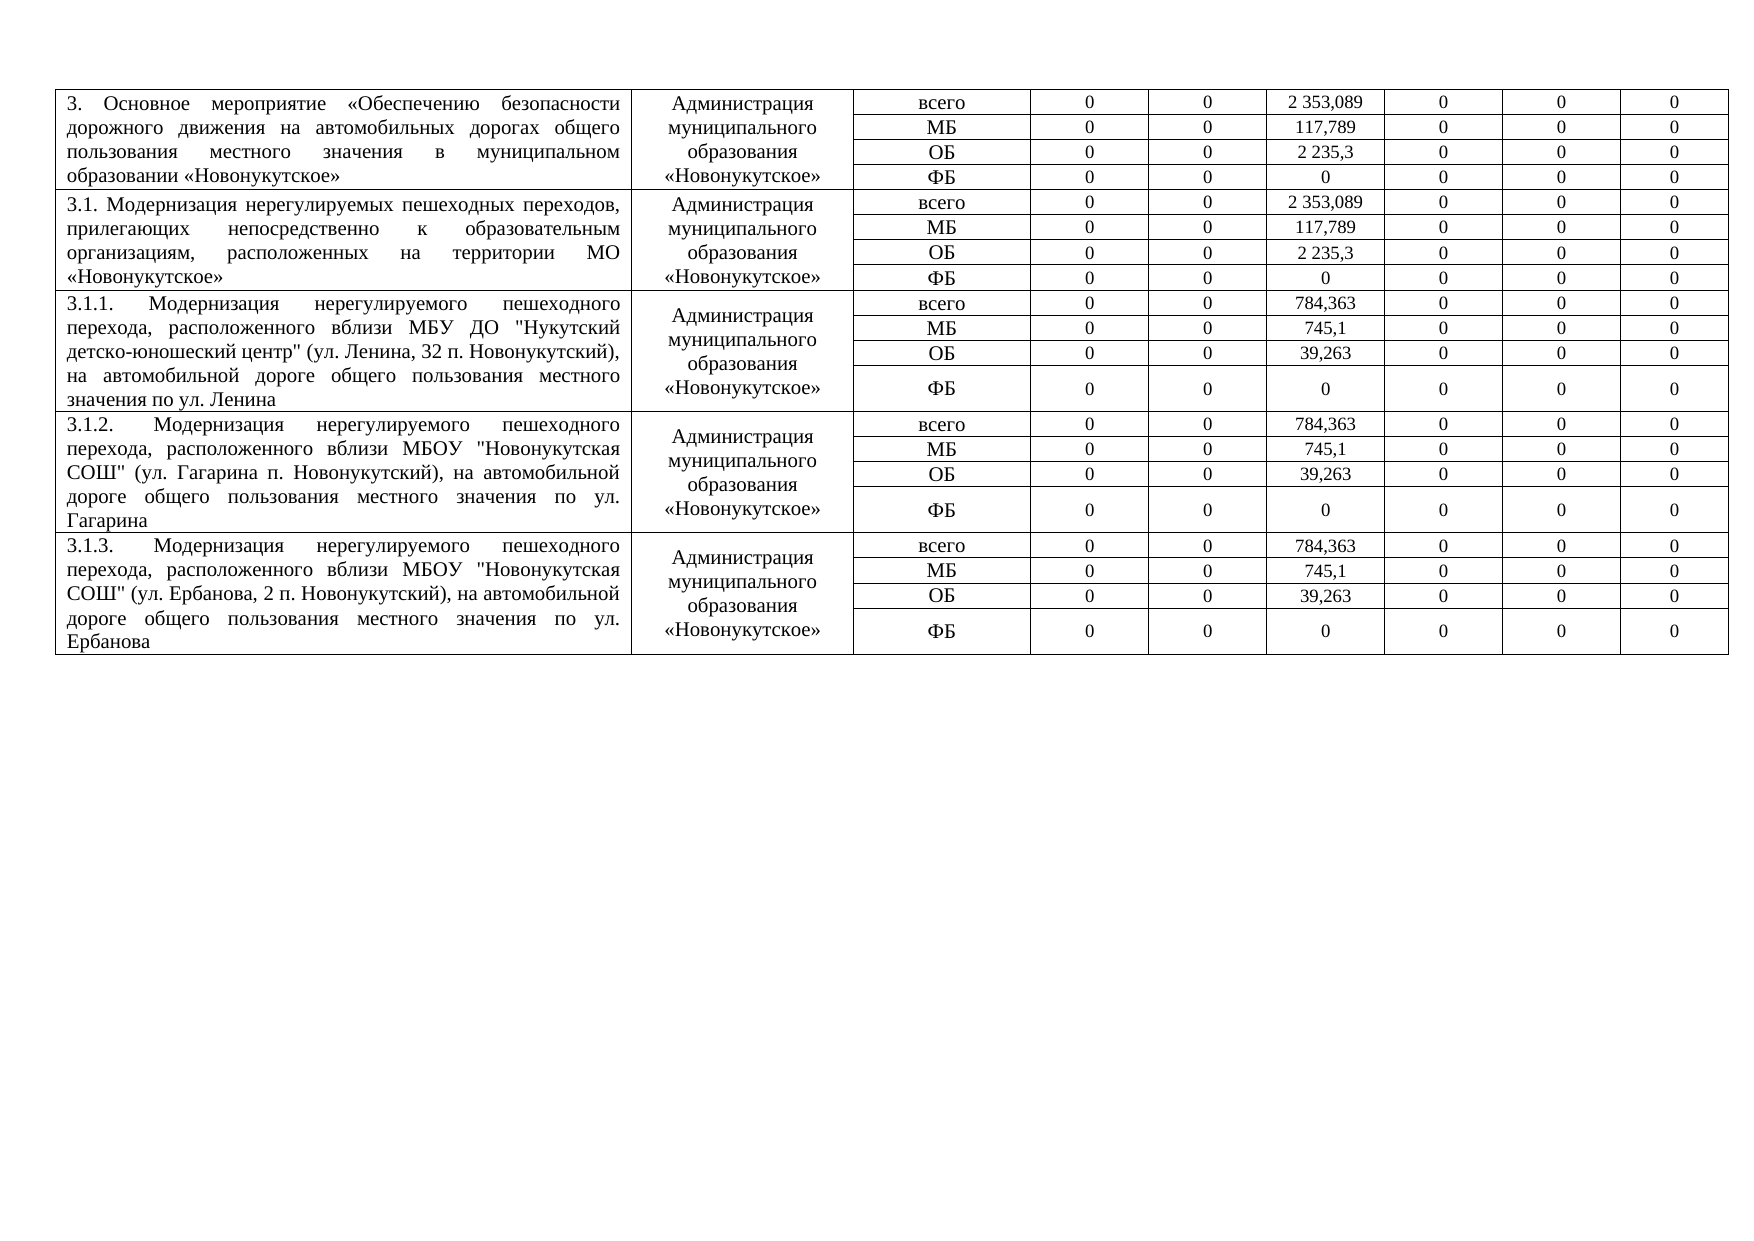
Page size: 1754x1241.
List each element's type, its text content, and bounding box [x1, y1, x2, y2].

table_cell ФБ [854, 487, 1030, 532]
table_cell ФБ [854, 165, 1030, 189]
table_cell 0 [1621, 487, 1728, 532]
table_cell 0 [1621, 533, 1728, 557]
table_cell 0 [1503, 90, 1620, 114]
table_cell 0 [1031, 215, 1148, 239]
table_cell 0 [1149, 265, 1266, 289]
table_cell 0 [1385, 366, 1502, 411]
table_cell 0 [1621, 165, 1728, 189]
table_cell ОБ [854, 462, 1030, 486]
table_cell 0 [1385, 462, 1502, 486]
table_cell 0 [1385, 558, 1502, 582]
table_cell 0 [1031, 165, 1148, 189]
table_cell 0 [1385, 487, 1502, 532]
table_cell 0 [1149, 140, 1266, 164]
table_cell 0 [1503, 215, 1620, 239]
table_cell 0 [1621, 291, 1728, 314]
table_cell 0 [1621, 215, 1728, 239]
table_cell 0 [1385, 291, 1502, 314]
table_cell 0 [1031, 265, 1148, 289]
table_cell 0 [1503, 533, 1620, 557]
table_cell 117,789 [1267, 215, 1384, 239]
table_cell 0 [1031, 115, 1148, 139]
table_cell 0 [1385, 90, 1502, 114]
table_cell 0 [1149, 533, 1266, 557]
table_cell 0 [1503, 291, 1620, 314]
table_cell 0 [1031, 462, 1148, 486]
table_cell 0 [1031, 609, 1148, 653]
table_cell 0 [1031, 316, 1148, 340]
table_cell 2 235,3 [1267, 140, 1384, 164]
table_cell 0 [1503, 165, 1620, 189]
table_cell 0 [1149, 215, 1266, 239]
table_cell 0 [1267, 487, 1384, 532]
table_cell Администрация муниципального образования «Новонукутское» [632, 412, 853, 532]
table_cell 784,363 [1267, 412, 1384, 436]
table_cell ФБ [854, 265, 1030, 289]
table_cell 0 [1503, 240, 1620, 264]
table_cell 0 [1503, 366, 1620, 411]
table_cell всего [854, 291, 1030, 314]
table_cell 0 [1149, 316, 1266, 340]
table_cell 0 [1503, 115, 1620, 139]
table_cell 745,1 [1267, 316, 1384, 340]
table_cell 0 [1385, 115, 1502, 139]
table_cell 2 353,089 [1267, 90, 1384, 114]
table_cell 0 [1267, 609, 1384, 653]
table_cell 0 [1385, 165, 1502, 189]
table_cell 0 [1031, 487, 1148, 532]
table_cell всего [854, 412, 1030, 436]
table_cell ФБ [854, 366, 1030, 411]
table_cell 0 [1621, 115, 1728, 139]
table_cell всего [854, 90, 1030, 114]
table_cell всего [854, 533, 1030, 557]
table_cell 0 [1031, 140, 1148, 164]
table_cell 0 [1385, 240, 1502, 264]
table_cell Администрация муниципального образования «Новонукутское» [632, 533, 853, 653]
table_cell 0 [1503, 558, 1620, 582]
table_cell 0 [1621, 190, 1728, 214]
table_cell 0 [1385, 215, 1502, 239]
table_cell МБ [854, 437, 1030, 461]
table_cell ОБ [854, 140, 1030, 164]
table_cell ФБ [854, 609, 1030, 653]
table_cell 0 [1385, 316, 1502, 340]
table_cell 0 [1621, 609, 1728, 653]
table_cell 3. Основное мероприятие «Обеспечению безопасности дорожного движения на автомобильных дорогах общего пользования местного значения в муниципальном образовании «Новонукутское» [56, 90, 631, 189]
table_cell 2 235,3 [1267, 240, 1384, 264]
table_cell 0 [1149, 190, 1266, 214]
table_cell 3.1. Модернизация нерегулируемых пешеходных переходов, прилегающих непосредственно к образовательным организациям, расположенных на территории МО «Новонукутское» [56, 190, 631, 289]
table_cell 0 [1031, 366, 1148, 411]
table_cell 0 [1149, 462, 1266, 486]
table_cell 0 [1385, 190, 1502, 214]
table_cell 0 [1503, 140, 1620, 164]
table_cell 0 [1621, 558, 1728, 582]
table_cell 0 [1503, 412, 1620, 436]
table_cell 784,363 [1267, 291, 1384, 314]
table_cell 39,263 [1267, 341, 1384, 365]
table_cell 3.1.1. Модернизация нерегулируемого пешеходного перехода, расположенного вблизи МБУ ДО "Нукутский детско-юношеский центр" (ул. Ленина, 32 п. Новонукутский), на автомобильной дороге общего пользования местного значения по ул. Ленина [56, 291, 631, 411]
table_cell 0 [1031, 240, 1148, 264]
table_cell 0 [1149, 437, 1266, 461]
table_cell 0 [1385, 584, 1502, 607]
table_cell 0 [1385, 140, 1502, 164]
table_cell 0 [1385, 341, 1502, 365]
table_cell ОБ [854, 240, 1030, 264]
table_cell 0 [1621, 412, 1728, 436]
table_cell 3.1.2. Модернизация нерегулируемого пешеходного перехода, расположенного вблизи МБОУ "Новонукутская СОШ" (ул. Гагарина п. Новонукутский), на автомобильной дороге общего пользования местного значения по ул. Гагарина [56, 412, 631, 532]
table_cell 0 [1031, 291, 1148, 314]
table_cell 0 [1267, 165, 1384, 189]
table_cell 0 [1621, 265, 1728, 289]
table_cell МБ [854, 215, 1030, 239]
table_cell 0 [1031, 190, 1148, 214]
table_cell 0 [1031, 412, 1148, 436]
table_cell 0 [1031, 437, 1148, 461]
table_cell 0 [1385, 437, 1502, 461]
table_cell 0 [1149, 90, 1266, 114]
table_cell 0 [1503, 265, 1620, 289]
table_cell 784,363 [1267, 533, 1384, 557]
table_cell 0 [1149, 412, 1266, 436]
table_cell 0 [1149, 558, 1266, 582]
table_cell 0 [1149, 240, 1266, 264]
table_cell 0 [1621, 240, 1728, 264]
table_cell 39,263 [1267, 462, 1384, 486]
table_cell 0 [1149, 341, 1266, 365]
table_cell 0 [1031, 533, 1148, 557]
table_cell 0 [1149, 291, 1266, 314]
table_cell 745,1 [1267, 437, 1384, 461]
table_cell 39,263 [1267, 584, 1384, 607]
table_cell 0 [1267, 265, 1384, 289]
table_cell 0 [1031, 90, 1148, 114]
table_cell 0 [1621, 316, 1728, 340]
table_cell 0 [1621, 437, 1728, 461]
table_cell ОБ [854, 584, 1030, 607]
table_cell 0 [1621, 366, 1728, 411]
table_cell МБ [854, 316, 1030, 340]
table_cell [632, 90, 853, 189]
table_cell 0 [1621, 462, 1728, 486]
table_cell 0 [1621, 140, 1728, 164]
table_cell 0 [1503, 487, 1620, 532]
table_cell Администрация муниципального образования «Новонукутское» [632, 291, 853, 411]
table_cell 0 [1149, 165, 1266, 189]
table_cell 745,1 [1267, 558, 1384, 582]
table_cell 0 [1149, 115, 1266, 139]
table_cell 0 [1031, 558, 1148, 582]
table_cell Администрация муниципального образования «Новонукутское» [632, 190, 853, 289]
table_cell 0 [1031, 584, 1148, 607]
table_cell 0 [1503, 584, 1620, 607]
table_cell 0 [1385, 412, 1502, 436]
table_cell 0 [1503, 341, 1620, 365]
table_cell 0 [1149, 609, 1266, 653]
table_cell 0 [1503, 609, 1620, 653]
table_cell 0 [1621, 90, 1728, 114]
table_cell 0 [1149, 487, 1266, 532]
table_cell ОБ [854, 341, 1030, 365]
table_cell 117,789 [1267, 115, 1384, 139]
table_cell 3.1.3. Модернизация нерегулируемого пешеходного перехода, расположенного вблизи МБОУ "Новонукутская СОШ" (ул. Ербанова, 2 п. Новонукутский), на автомобильной дороге общего пользования местного значения по ул. Ербанова [56, 533, 631, 653]
table_cell 0 [1385, 533, 1502, 557]
table_cell 0 [1621, 584, 1728, 607]
table_cell всего [854, 190, 1030, 214]
table_cell 0 [1503, 437, 1620, 461]
table_cell 0 [1267, 366, 1384, 411]
table_cell 0 [1503, 462, 1620, 486]
table_cell 2 353,089 [1267, 190, 1384, 214]
table_cell 0 [1621, 341, 1728, 365]
table_cell 0 [1031, 341, 1148, 365]
table_cell МБ [854, 115, 1030, 139]
table_cell 0 [1149, 366, 1266, 411]
table_cell 0 [1503, 190, 1620, 214]
table_cell МБ [854, 558, 1030, 582]
table_cell 0 [1503, 316, 1620, 340]
table_cell 0 [1149, 584, 1266, 607]
table_cell 0 [1385, 609, 1502, 653]
table_cell 0 [1385, 265, 1502, 289]
